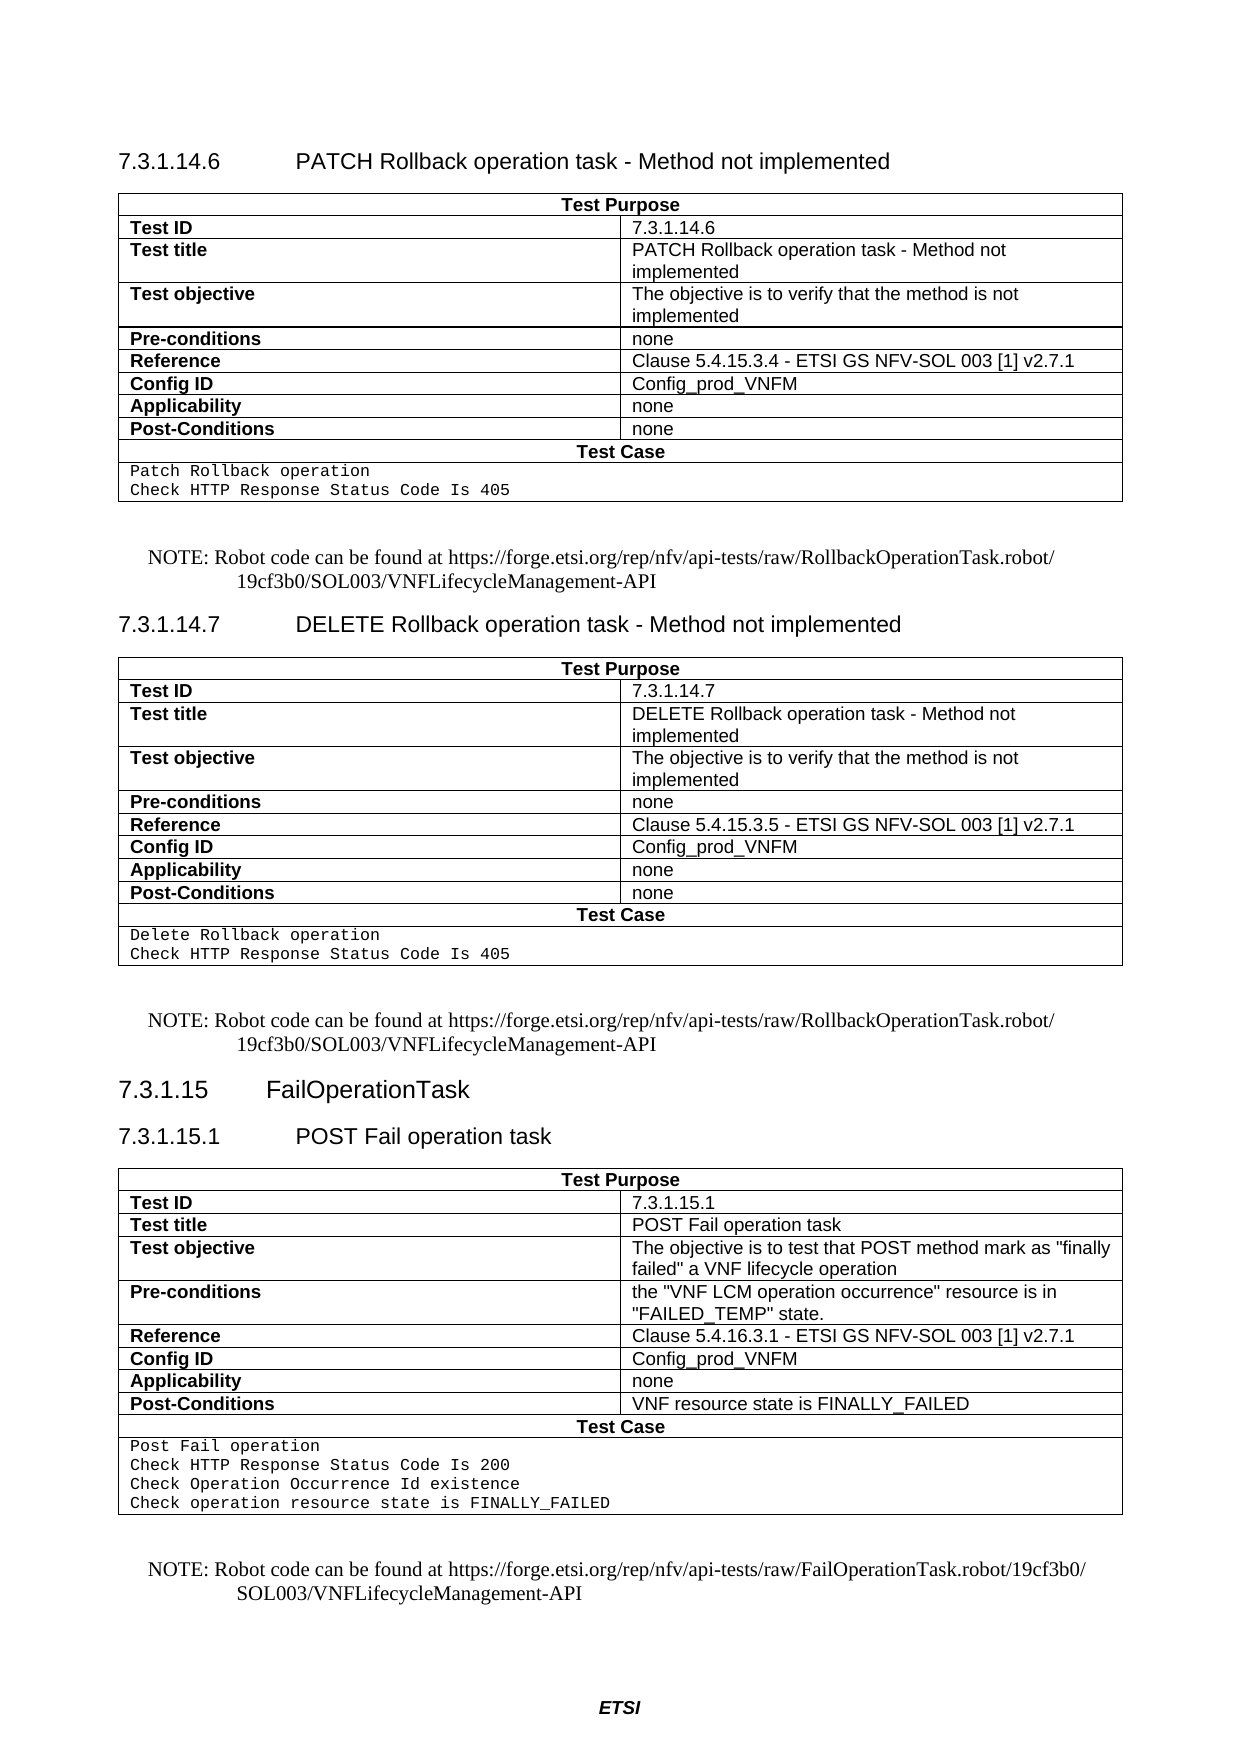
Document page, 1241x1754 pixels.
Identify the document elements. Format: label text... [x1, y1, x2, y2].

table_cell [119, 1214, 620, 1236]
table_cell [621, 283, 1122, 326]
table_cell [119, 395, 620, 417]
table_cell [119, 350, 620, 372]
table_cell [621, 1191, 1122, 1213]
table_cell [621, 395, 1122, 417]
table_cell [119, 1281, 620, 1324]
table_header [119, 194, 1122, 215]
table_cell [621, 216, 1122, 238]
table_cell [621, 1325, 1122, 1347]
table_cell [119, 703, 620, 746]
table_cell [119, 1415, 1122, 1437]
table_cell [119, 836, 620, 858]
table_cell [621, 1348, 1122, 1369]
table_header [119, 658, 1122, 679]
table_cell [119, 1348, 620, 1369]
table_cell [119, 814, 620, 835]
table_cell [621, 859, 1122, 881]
subtitle 7.3.1.14.7 DELETE Rollback operation task - Method not implemented [118, 611, 1122, 638]
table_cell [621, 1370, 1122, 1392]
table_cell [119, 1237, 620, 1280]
text NOTE: Robot code can be found at https://forge.etsi.org/rep/nfv/api-tests/raw/FailOperationTask.robot/19cf3b0/SOL003/VNFLifecycleManagement-API [148, 1557, 1122, 1605]
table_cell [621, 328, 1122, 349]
subtitle 7.3.1.14.6 PATCH Rollback operation task - Method not implemented [118, 148, 1122, 174]
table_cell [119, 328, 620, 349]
subtitle 7.3.1.15.1 POST Fail operation task [118, 1123, 1122, 1149]
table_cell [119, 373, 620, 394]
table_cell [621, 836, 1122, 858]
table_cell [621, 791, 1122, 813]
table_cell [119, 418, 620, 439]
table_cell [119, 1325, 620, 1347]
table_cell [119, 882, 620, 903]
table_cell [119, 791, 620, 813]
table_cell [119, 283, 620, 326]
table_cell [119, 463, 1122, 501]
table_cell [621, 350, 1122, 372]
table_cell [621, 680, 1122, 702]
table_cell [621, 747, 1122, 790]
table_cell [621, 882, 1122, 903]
text NOTE: Robot code can be found at https://forge.etsi.org/rep/nfv/api-tests/raw/RollbackOperationTask.robot/19cf3b0/SOL003/VNFLifecycleManagement-API [148, 1008, 1122, 1056]
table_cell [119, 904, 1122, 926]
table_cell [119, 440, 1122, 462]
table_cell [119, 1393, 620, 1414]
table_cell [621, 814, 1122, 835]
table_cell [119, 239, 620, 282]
text NOTE: Robot code can be found at https://forge.etsi.org/rep/nfv/api-tests/raw/RollbackOperationTask.robot/19cf3b0/SOL003/VNFLifecycleManagement-API [148, 544, 1122, 593]
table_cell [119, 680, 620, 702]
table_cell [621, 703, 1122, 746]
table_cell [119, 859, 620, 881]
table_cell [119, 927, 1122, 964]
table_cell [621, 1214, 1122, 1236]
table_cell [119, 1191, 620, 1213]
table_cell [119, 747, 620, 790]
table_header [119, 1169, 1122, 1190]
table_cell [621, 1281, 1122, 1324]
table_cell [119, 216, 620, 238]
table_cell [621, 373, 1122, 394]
subtitle 7.3.1.15 FailOperationTask [118, 1075, 1122, 1104]
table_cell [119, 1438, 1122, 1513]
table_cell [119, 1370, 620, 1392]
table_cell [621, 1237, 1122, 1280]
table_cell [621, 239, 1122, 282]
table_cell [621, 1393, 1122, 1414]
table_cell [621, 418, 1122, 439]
